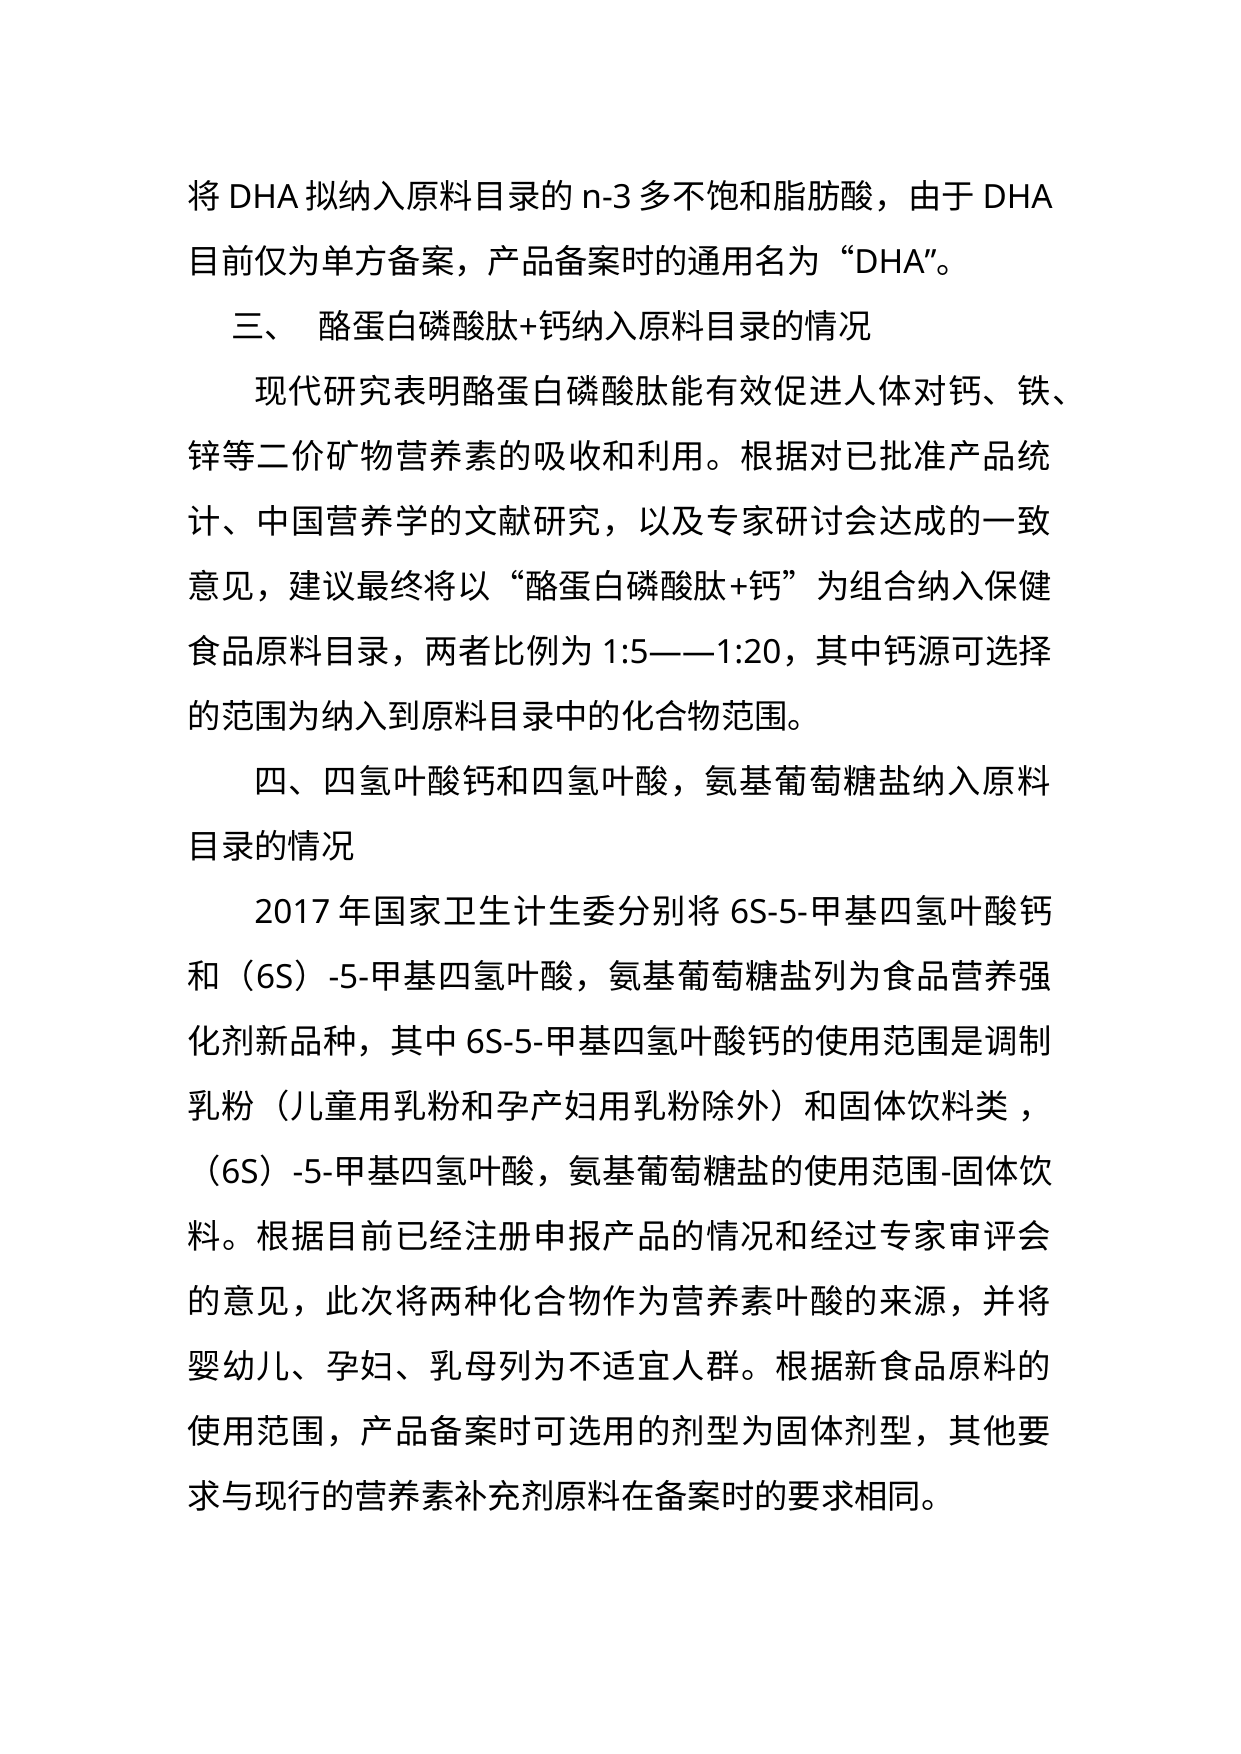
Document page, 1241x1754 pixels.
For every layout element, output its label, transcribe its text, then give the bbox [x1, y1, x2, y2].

text 2017年国家卫生计生委分别将6S-5-甲基四氢叶酸钙和（6S）-5-甲基四氢叶酸，氨基葡萄糖盐列为食品营养强化剂新品种，其中6S-5-甲基四氢叶酸钙的使用范围是调制乳粉（儿童用乳粉和孕产妇用乳粉除外）和固体饮料类 ，（6S）-5-甲基四氢叶酸，氨基葡萄糖盐的使用范围-固体饮料。根据目前已经注册申报产品的情况和经过专家审评会的意见，此次将两种化合物作为营养素叶酸的来源，并将婴幼儿、孕妇、乳母列为不适宜人群。根据新食品原料的使用范围，产品备案时可选用的剂型为固体剂型，其他要求与现行的营养素补充剂原料在备案时的要求相同。 [187, 877, 1053, 1527]
text 四、四氢叶酸钙和四氢叶酸，氨基葡萄糖盐纳入原料目录的情况 [187, 747, 1053, 877]
list 酪蛋白磷酸肽+钙纳入原料目录的情况 [231, 292, 1053, 357]
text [187, 162, 1053, 292]
list 现代研究表明酪蛋白磷酸肽能有效促进人体对钙、铁、锌等二价矿物营养素的吸收和利用。根据对已批准产品统计、中国营养学的文献研究，以及专家研讨会达成的一致意见，建议最终将以“酪蛋白磷酸肽+钙”为组合纳入保健食品原料目录，两者比例为1:5——1:20，其中钙源可选择的范围为纳入到原料目录中的化合物范围。 [187, 357, 1053, 747]
